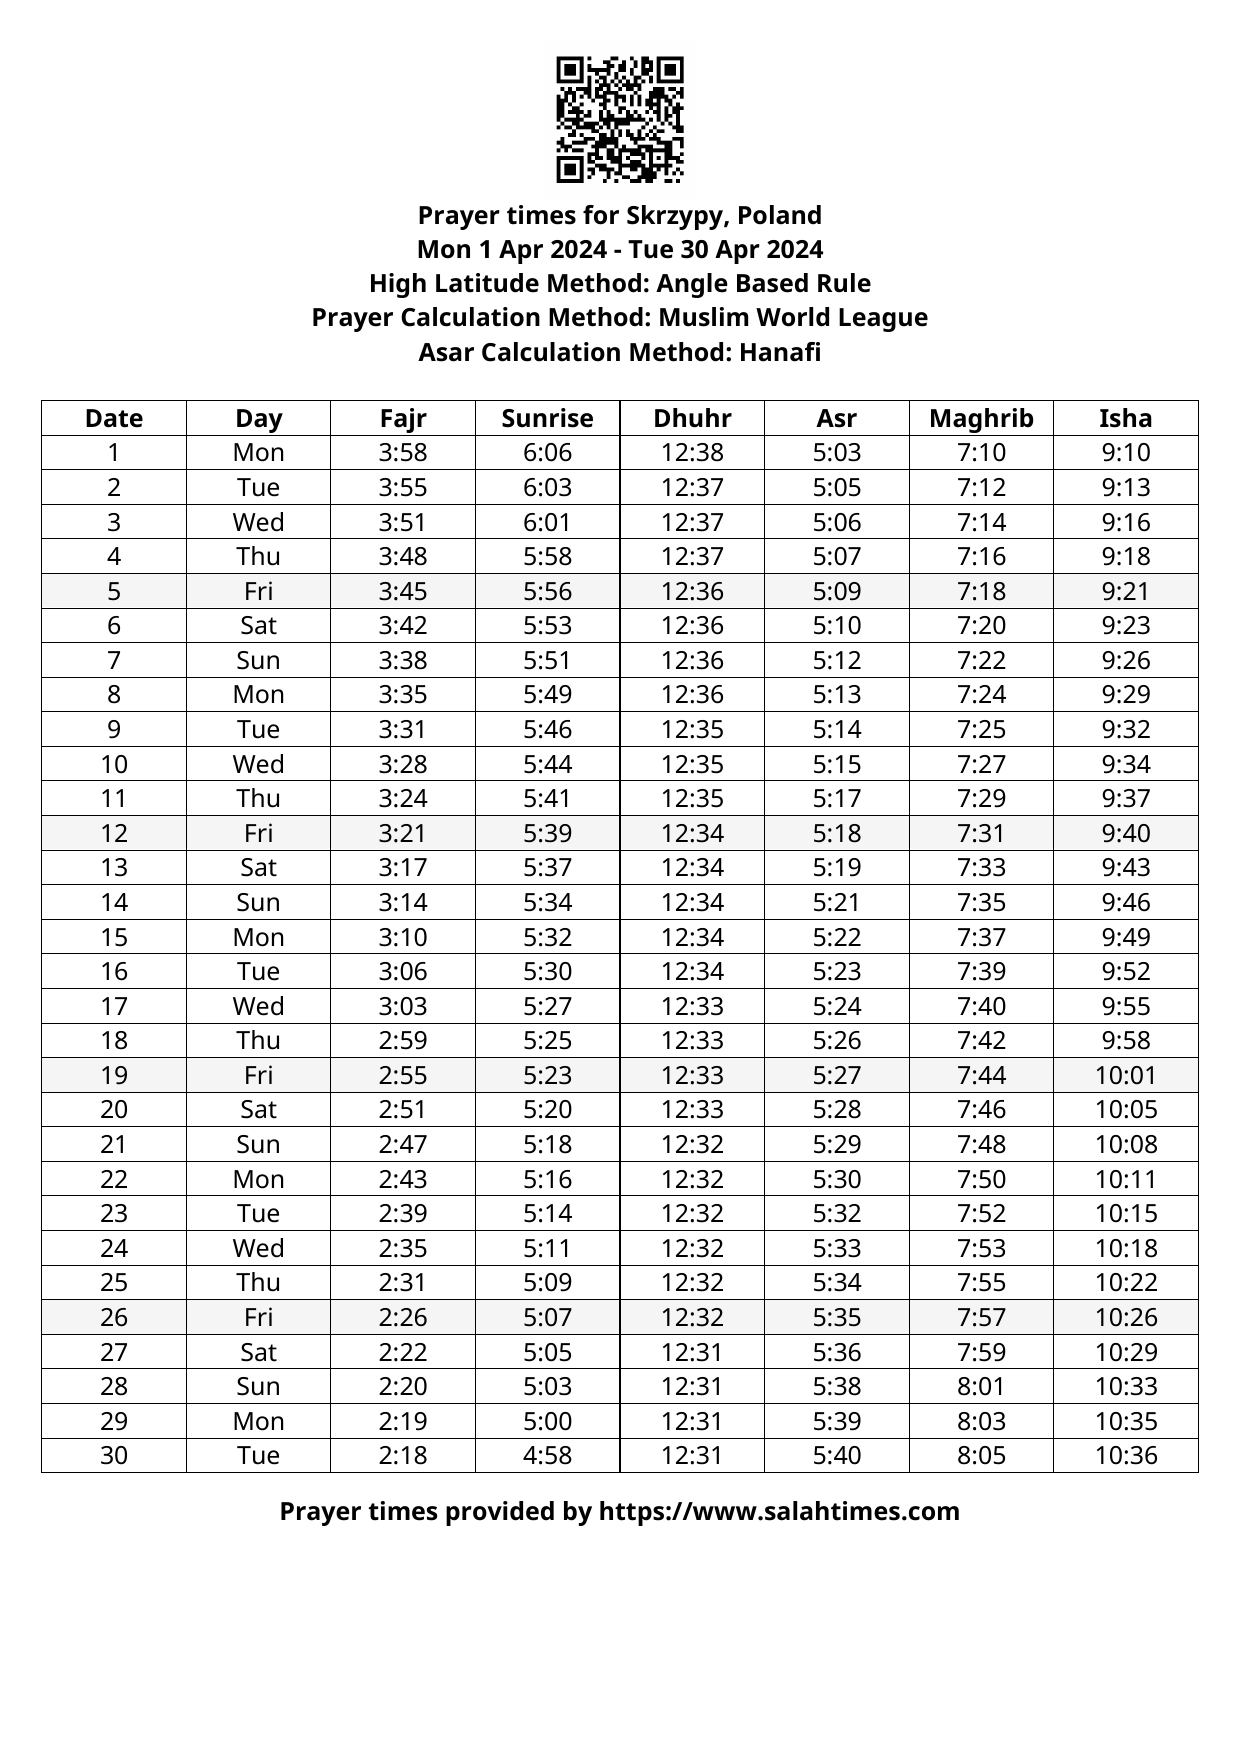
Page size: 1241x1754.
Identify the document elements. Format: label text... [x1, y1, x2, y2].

table_cell 5:03 [765, 436, 909, 469]
table_cell 12:37 [621, 505, 764, 538]
table_cell Sat [187, 1335, 330, 1368]
table_cell 12:36 [621, 609, 764, 642]
table_cell 10 [42, 747, 186, 780]
table_cell 12:34 [621, 816, 764, 849]
table_cell 22 [42, 1162, 186, 1195]
table_cell 10:18 [1054, 1231, 1198, 1264]
table_cell 9:23 [1054, 609, 1198, 642]
table_cell Sun [187, 1127, 330, 1161]
table_cell Tue [187, 954, 330, 988]
table_cell 3:17 [331, 851, 475, 884]
table_cell 5:26 [765, 1024, 909, 1057]
table_cell Fri [187, 1058, 330, 1092]
table_cell 5:30 [476, 954, 619, 988]
table_cell 16 [42, 954, 186, 988]
table_cell 9:46 [1054, 885, 1198, 919]
table_cell 3:42 [331, 609, 475, 642]
table_cell 9:10 [1054, 436, 1198, 469]
table_cell 29 [42, 1404, 186, 1437]
table_cell 3:38 [331, 643, 475, 677]
table_cell 6:01 [476, 505, 619, 538]
table_cell 9:34 [1054, 747, 1198, 780]
text Prayer times for Skrzypy, Poland [42, 198, 1198, 232]
table_cell 12:33 [621, 1093, 764, 1126]
table_cell 5:40 [765, 1439, 909, 1472]
table_cell Thu [187, 1266, 330, 1299]
table_cell 25 [42, 1266, 186, 1299]
table_cell 7:57 [910, 1300, 1053, 1334]
table_cell 9:32 [1054, 712, 1198, 746]
table_cell 10:01 [1054, 1058, 1198, 1092]
table_cell 2:18 [331, 1439, 475, 1472]
table_cell 5:23 [765, 954, 909, 988]
table_cell 27 [42, 1335, 186, 1368]
table_cell 2:51 [331, 1093, 475, 1126]
table_cell 2:59 [331, 1024, 475, 1057]
table_cell 11 [42, 781, 186, 815]
table_cell 10:22 [1054, 1266, 1198, 1299]
table_cell 7:53 [910, 1231, 1053, 1264]
table_cell 3:51 [331, 505, 475, 538]
table_cell 8:03 [910, 1404, 1053, 1437]
table_cell 19 [42, 1058, 186, 1092]
table_cell 2:39 [331, 1196, 475, 1230]
table_cell 14 [42, 885, 186, 919]
table_cell 3:58 [331, 436, 475, 469]
table_cell 5:07 [765, 539, 909, 573]
table_cell 5:22 [765, 920, 909, 953]
table_header Dhuhr [621, 401, 764, 434]
table_cell 7:27 [910, 747, 1053, 780]
table_cell 5:30 [765, 1162, 909, 1195]
table_cell 10:36 [1054, 1439, 1198, 1472]
table_cell 7:52 [910, 1196, 1053, 1230]
table_cell 7:40 [910, 989, 1053, 1022]
table_cell 5:00 [476, 1404, 619, 1437]
table_cell 12:34 [621, 920, 764, 953]
table_cell 7:59 [910, 1335, 1053, 1368]
table_cell 2:22 [331, 1335, 475, 1368]
table_cell 4 [42, 539, 186, 573]
table_cell 7:42 [910, 1024, 1053, 1057]
table_cell 5:32 [476, 920, 619, 953]
table_cell 5:16 [476, 1162, 619, 1195]
table_cell 12:34 [621, 851, 764, 884]
table_cell 5:24 [765, 989, 909, 1022]
table_cell 7:12 [910, 470, 1053, 504]
table_cell 5:05 [765, 470, 909, 504]
table_cell Tue [187, 1439, 330, 1472]
table_cell Tue [187, 712, 330, 746]
table_cell 12:37 [621, 470, 764, 504]
table_cell 7:31 [910, 816, 1053, 849]
table_cell 30 [42, 1439, 186, 1472]
table_cell 6:06 [476, 436, 619, 469]
table_cell 5:06 [765, 505, 909, 538]
table_cell 12:35 [621, 712, 764, 746]
table_cell 15 [42, 920, 186, 953]
table_cell 1 [42, 436, 186, 469]
table_cell 5:33 [765, 1231, 909, 1264]
table_cell 3:10 [331, 920, 475, 953]
table_cell 3:55 [331, 470, 475, 504]
table_cell Wed [187, 747, 330, 780]
table_cell 12 [42, 816, 186, 849]
table_cell 5:28 [765, 1093, 909, 1126]
table_cell Tue [187, 1196, 330, 1230]
table_cell Fri [187, 816, 330, 849]
table_cell 7:10 [910, 436, 1053, 469]
table_cell 10:26 [1054, 1300, 1198, 1334]
table_cell 5:29 [765, 1127, 909, 1161]
table_cell 12:38 [621, 436, 764, 469]
table_cell 10:11 [1054, 1162, 1198, 1195]
table_cell 10:05 [1054, 1093, 1198, 1126]
table_cell Mon [187, 436, 330, 469]
table_cell Sun [187, 643, 330, 677]
table_cell 5:18 [476, 1127, 619, 1161]
table_cell 12:37 [621, 539, 764, 573]
table_cell 7:33 [910, 851, 1053, 884]
table_cell 5:34 [765, 1266, 909, 1299]
table_cell 6:03 [476, 470, 619, 504]
table_cell Thu [187, 781, 330, 815]
table_cell 28 [42, 1369, 186, 1403]
table_cell 3:31 [331, 712, 475, 746]
table_cell 2 [42, 470, 186, 504]
table_header Fajr [331, 401, 475, 434]
table_cell 5:13 [765, 678, 909, 711]
table_cell 5:10 [765, 609, 909, 642]
table_cell 12:31 [621, 1439, 764, 1472]
table_cell Sat [187, 851, 330, 884]
table_cell 5:36 [765, 1335, 909, 1368]
table_cell 3:48 [331, 539, 475, 573]
table_cell 10:15 [1054, 1196, 1198, 1230]
table_cell 7:25 [910, 712, 1053, 746]
table_cell 5:05 [476, 1335, 619, 1368]
table_cell 8:01 [910, 1369, 1053, 1403]
table_cell 5:41 [476, 781, 619, 815]
table_cell 12:36 [621, 678, 764, 711]
table_cell 5:03 [476, 1369, 619, 1403]
table_header Sunrise [476, 401, 619, 434]
table_cell 10:35 [1054, 1404, 1198, 1437]
table_cell 7:14 [910, 505, 1053, 538]
table_cell 9:37 [1054, 781, 1198, 815]
table_cell 5:39 [476, 816, 619, 849]
table_cell 7:18 [910, 574, 1053, 607]
table_cell 3:03 [331, 989, 475, 1022]
table_cell Mon [187, 1404, 330, 1437]
table_cell 5:07 [476, 1300, 619, 1334]
table_cell Sat [187, 1093, 330, 1126]
table_cell 13 [42, 851, 186, 884]
table_cell 7:46 [910, 1093, 1053, 1126]
table_cell 7:50 [910, 1162, 1053, 1195]
table_cell 2:43 [331, 1162, 475, 1195]
table_cell 12:33 [621, 1024, 764, 1057]
table_cell 7:22 [910, 643, 1053, 677]
table_cell 12:33 [621, 989, 764, 1022]
table_cell 5:51 [476, 643, 619, 677]
table_cell 5 [42, 574, 186, 607]
table_cell 7:44 [910, 1058, 1053, 1092]
table_cell 3:45 [331, 574, 475, 607]
table_cell 3 [42, 505, 186, 538]
table_cell 8 [42, 678, 186, 711]
table_cell 10:33 [1054, 1369, 1198, 1403]
table_cell 2:20 [331, 1369, 475, 1403]
table_cell 9:16 [1054, 505, 1198, 538]
table_cell 7:16 [910, 539, 1053, 573]
table_cell 5:49 [476, 678, 619, 711]
table_cell 12:32 [621, 1300, 764, 1334]
table_cell 7:35 [910, 885, 1053, 919]
table_cell 10:08 [1054, 1127, 1198, 1161]
picture [542, 41, 699, 198]
table_cell 9:49 [1054, 920, 1198, 953]
text Asar Calculation Method: Hanafi [42, 334, 1198, 368]
table_cell 12:36 [621, 643, 764, 677]
table_header Day [187, 401, 330, 434]
table_cell 5:56 [476, 574, 619, 607]
table_cell 12:35 [621, 781, 764, 815]
table_cell 3:06 [331, 954, 475, 988]
table_cell 5:17 [765, 781, 909, 815]
table_cell 2:19 [331, 1404, 475, 1437]
table_cell Wed [187, 505, 330, 538]
table_cell 5:14 [476, 1196, 619, 1230]
table_cell 12:32 [621, 1196, 764, 1230]
table_cell 7:37 [910, 920, 1053, 953]
table_cell 9:43 [1054, 851, 1198, 884]
table_cell 5:32 [765, 1196, 909, 1230]
table_cell Mon [187, 920, 330, 953]
table_cell 21 [42, 1127, 186, 1161]
table_cell 12:32 [621, 1162, 764, 1195]
table_cell 20 [42, 1093, 186, 1126]
table_cell 3:28 [331, 747, 475, 780]
table_cell 5:37 [476, 851, 619, 884]
table_header Isha [1054, 401, 1198, 434]
table_cell 2:47 [331, 1127, 475, 1161]
table_cell 5:44 [476, 747, 619, 780]
table_cell 5:23 [476, 1058, 619, 1092]
table_cell 23 [42, 1196, 186, 1230]
text Prayer Calculation Method: Muslim World League [42, 300, 1198, 334]
table_cell Wed [187, 1231, 330, 1264]
table_cell 7:24 [910, 678, 1053, 711]
table_cell 7:55 [910, 1266, 1053, 1299]
table_cell 12:32 [621, 1231, 764, 1264]
table_cell 9 [42, 712, 186, 746]
table_cell 12:34 [621, 885, 764, 919]
table_cell 9:52 [1054, 954, 1198, 988]
table_cell Thu [187, 1024, 330, 1057]
table_cell 5:27 [476, 989, 619, 1022]
table_cell 9:13 [1054, 470, 1198, 504]
table_cell 5:21 [765, 885, 909, 919]
table_cell 18 [42, 1024, 186, 1057]
table_cell 4:58 [476, 1439, 619, 1472]
table_cell Tue [187, 470, 330, 504]
table_cell 5:11 [476, 1231, 619, 1264]
table_cell 9:29 [1054, 678, 1198, 711]
table_cell 9:40 [1054, 816, 1198, 849]
table_cell 7:39 [910, 954, 1053, 988]
table_cell 9:21 [1054, 574, 1198, 607]
table_cell 5:12 [765, 643, 909, 677]
table_cell 2:35 [331, 1231, 475, 1264]
table_cell 12:36 [621, 574, 764, 607]
table_cell 7 [42, 643, 186, 677]
table_cell Fri [187, 574, 330, 607]
table_cell Sat [187, 609, 330, 642]
table_cell 10:29 [1054, 1335, 1198, 1368]
table_cell Wed [187, 989, 330, 1022]
table_cell 12:35 [621, 747, 764, 780]
table_cell 2:31 [331, 1266, 475, 1299]
table_cell 3:24 [331, 781, 475, 815]
table_header Maghrib [910, 401, 1053, 434]
table_cell 5:58 [476, 539, 619, 573]
table_cell Sun [187, 1369, 330, 1403]
table_cell 5:53 [476, 609, 619, 642]
table_cell 5:20 [476, 1093, 619, 1126]
table_cell 5:34 [476, 885, 619, 919]
table_cell 5:18 [765, 816, 909, 849]
table_cell 2:26 [331, 1300, 475, 1334]
table_cell Sun [187, 885, 330, 919]
table_cell 5:46 [476, 712, 619, 746]
table_cell 5:14 [765, 712, 909, 746]
table_cell 2:55 [331, 1058, 475, 1092]
table_cell 26 [42, 1300, 186, 1334]
table_cell 5:09 [476, 1266, 619, 1299]
table_cell 5:38 [765, 1369, 909, 1403]
table_header Date [42, 401, 186, 434]
table_cell 5:09 [765, 574, 909, 607]
table_cell 3:21 [331, 816, 475, 849]
table_cell 9:58 [1054, 1024, 1198, 1057]
table_cell Mon [187, 1162, 330, 1195]
table_cell 12:31 [621, 1369, 764, 1403]
table_cell 12:34 [621, 954, 764, 988]
table_cell 12:32 [621, 1127, 764, 1161]
table_cell Mon [187, 678, 330, 711]
table_cell 5:39 [765, 1404, 909, 1437]
table_cell 12:31 [621, 1404, 764, 1437]
table_cell 6 [42, 609, 186, 642]
table_cell 24 [42, 1231, 186, 1264]
table_cell 5:25 [476, 1024, 619, 1057]
table_header Asr [765, 401, 909, 434]
text High Latitude Method: Angle Based Rule [42, 266, 1198, 300]
table_cell 12:31 [621, 1335, 764, 1368]
table_cell 7:20 [910, 609, 1053, 642]
table_cell 5:19 [765, 851, 909, 884]
table_cell Fri [187, 1300, 330, 1334]
table_cell 9:18 [1054, 539, 1198, 573]
table_cell 5:35 [765, 1300, 909, 1334]
table_cell 9:26 [1054, 643, 1198, 677]
text Mon 1 Apr 2024 - Tue 30 Apr 2024 [42, 232, 1198, 266]
table_cell 5:27 [765, 1058, 909, 1092]
table_cell 3:35 [331, 678, 475, 711]
table_cell 17 [42, 989, 186, 1022]
table_cell 12:33 [621, 1058, 764, 1092]
table_cell 7:29 [910, 781, 1053, 815]
table_cell 7:48 [910, 1127, 1053, 1161]
table_cell 5:15 [765, 747, 909, 780]
table_cell 3:14 [331, 885, 475, 919]
table_cell 8:05 [910, 1439, 1053, 1472]
table_cell Thu [187, 539, 330, 573]
table_cell 9:55 [1054, 989, 1198, 1022]
text Prayer times provided by https://www.salahtimes.com [42, 1494, 1198, 1528]
table_cell 12:32 [621, 1266, 764, 1299]
